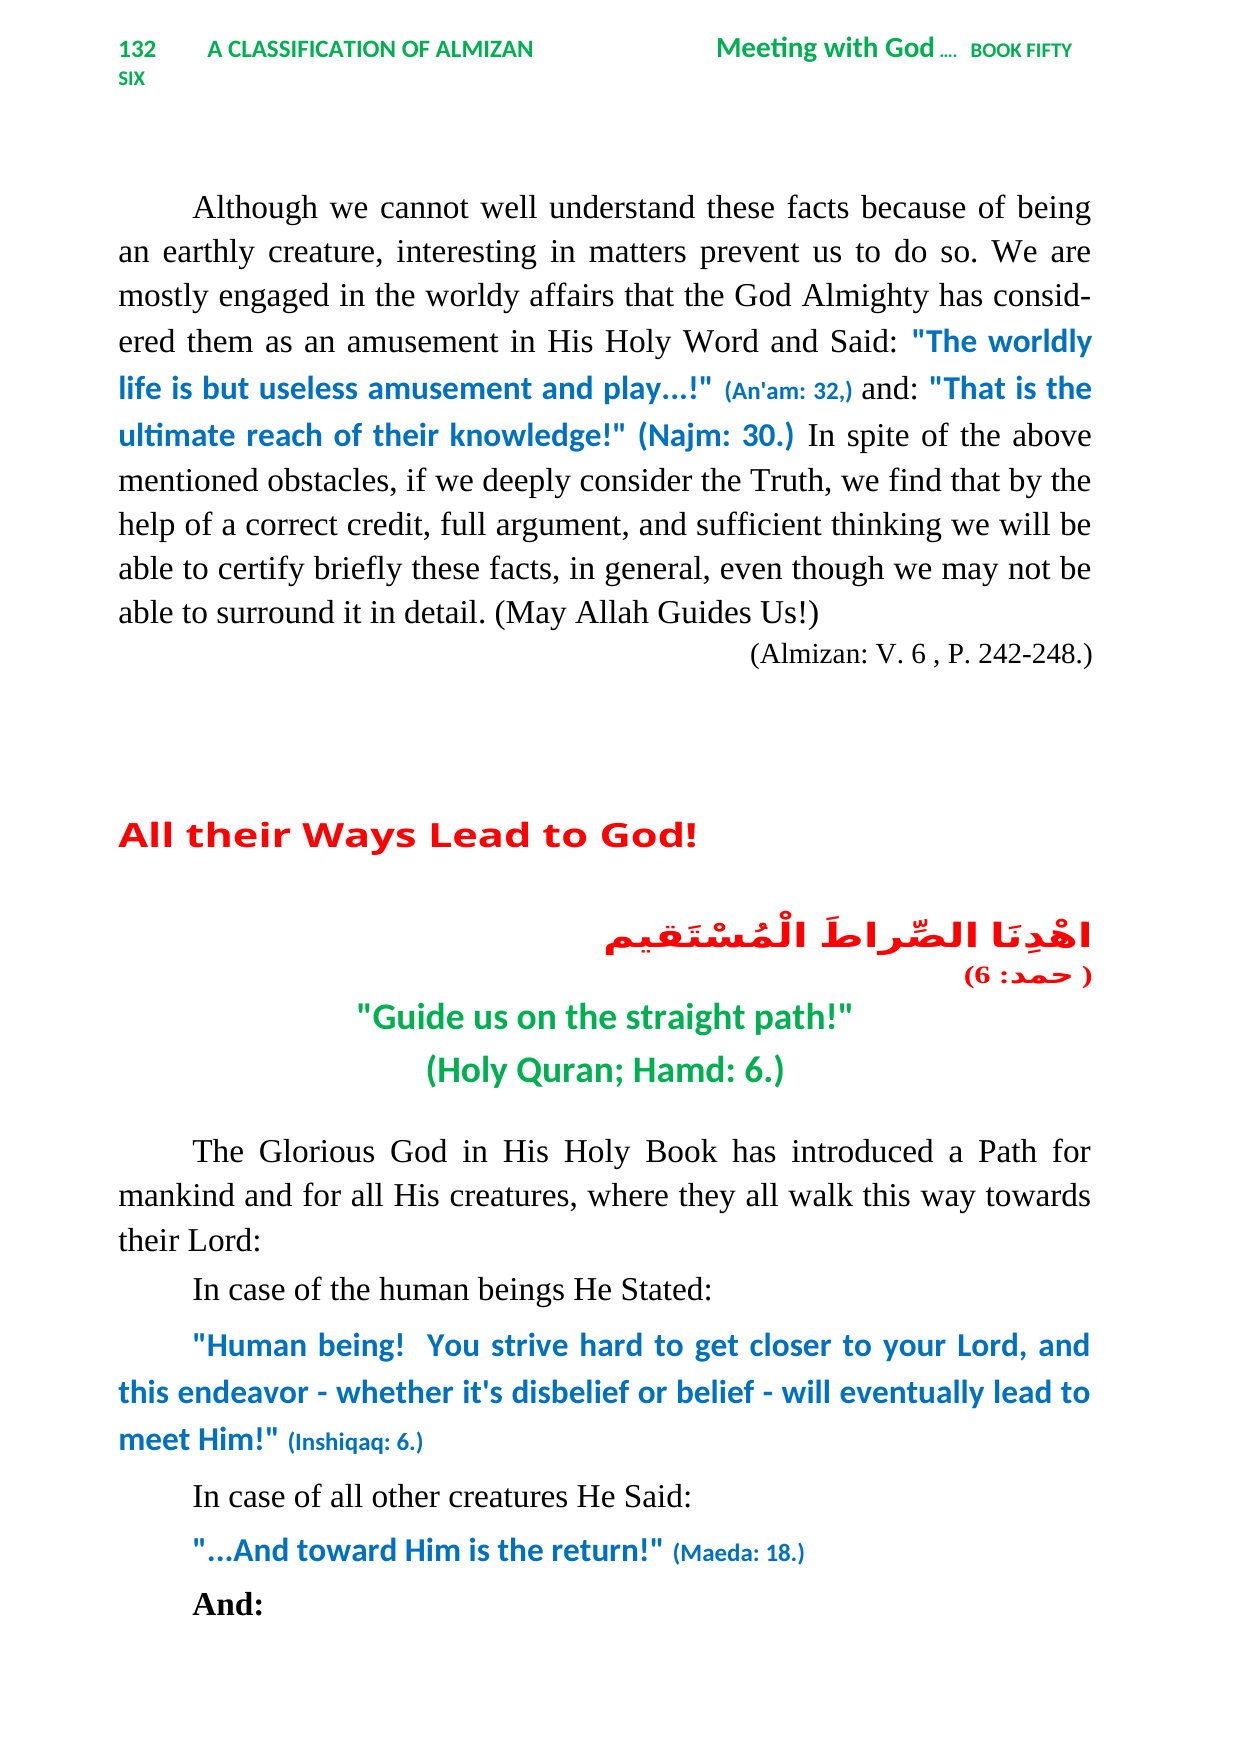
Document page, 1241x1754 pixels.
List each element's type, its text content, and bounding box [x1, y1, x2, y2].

text And: [118, 1584, 1092, 1622]
text (Holy Quran; Hamd: 6.) [118, 1046, 1092, 1092]
text (Almizan: V. 6 , P. 242-248.) [118, 636, 1092, 670]
text "Guide us on the straight path!" [118, 993, 1092, 1039]
text ( حمد: 6)‏ [118, 960, 1092, 989]
text In case of all other creatures He Said: [118, 1476, 1092, 1514]
text "Human being! You strive hard to get closer to your Lord, and this endeavor - whether it's disbelief or belief - will eventually lead to meet Him!" (Inshiqaq: 6.) [118, 1324, 1092, 1458]
text In case of the human beings He Stated: [118, 1269, 1092, 1308]
text اهْدِنَا الصِّراطَ الْمُسْتَقيم [118, 916, 1092, 954]
text "...And toward Him is the return!" (Maeda: 18.) [118, 1529, 1092, 1569]
text All their Ways Lead to God! [118, 812, 1092, 857]
text The Glorious God in His Holy Book has introduced a Path for mankind and for all His creatures, where they all walk this way towards their Lord: [118, 1132, 1092, 1258]
text Although we cannot well understand these facts because of being an earthly creature, interesting in matters prevent us to do so. We are mostly engaged in the worldy affairs that the God Almighty has consid-ered them as an amusement in His Holy Word and Said: "The worldly life is but useless amusement and play...!" (An'am: 32,) and: "That is the ultimate reach of their knowledge!" (Najm: 30.) In spite of the above mentioned obstacles, if we deeply consider the Truth, we find that by the help of a correct credit, full argument, and sufficient thinking we will be able to certify briefly these facts, in general, even though we may not be able to surround it in detail. (May Allah Guides Us!) [118, 188, 1092, 631]
